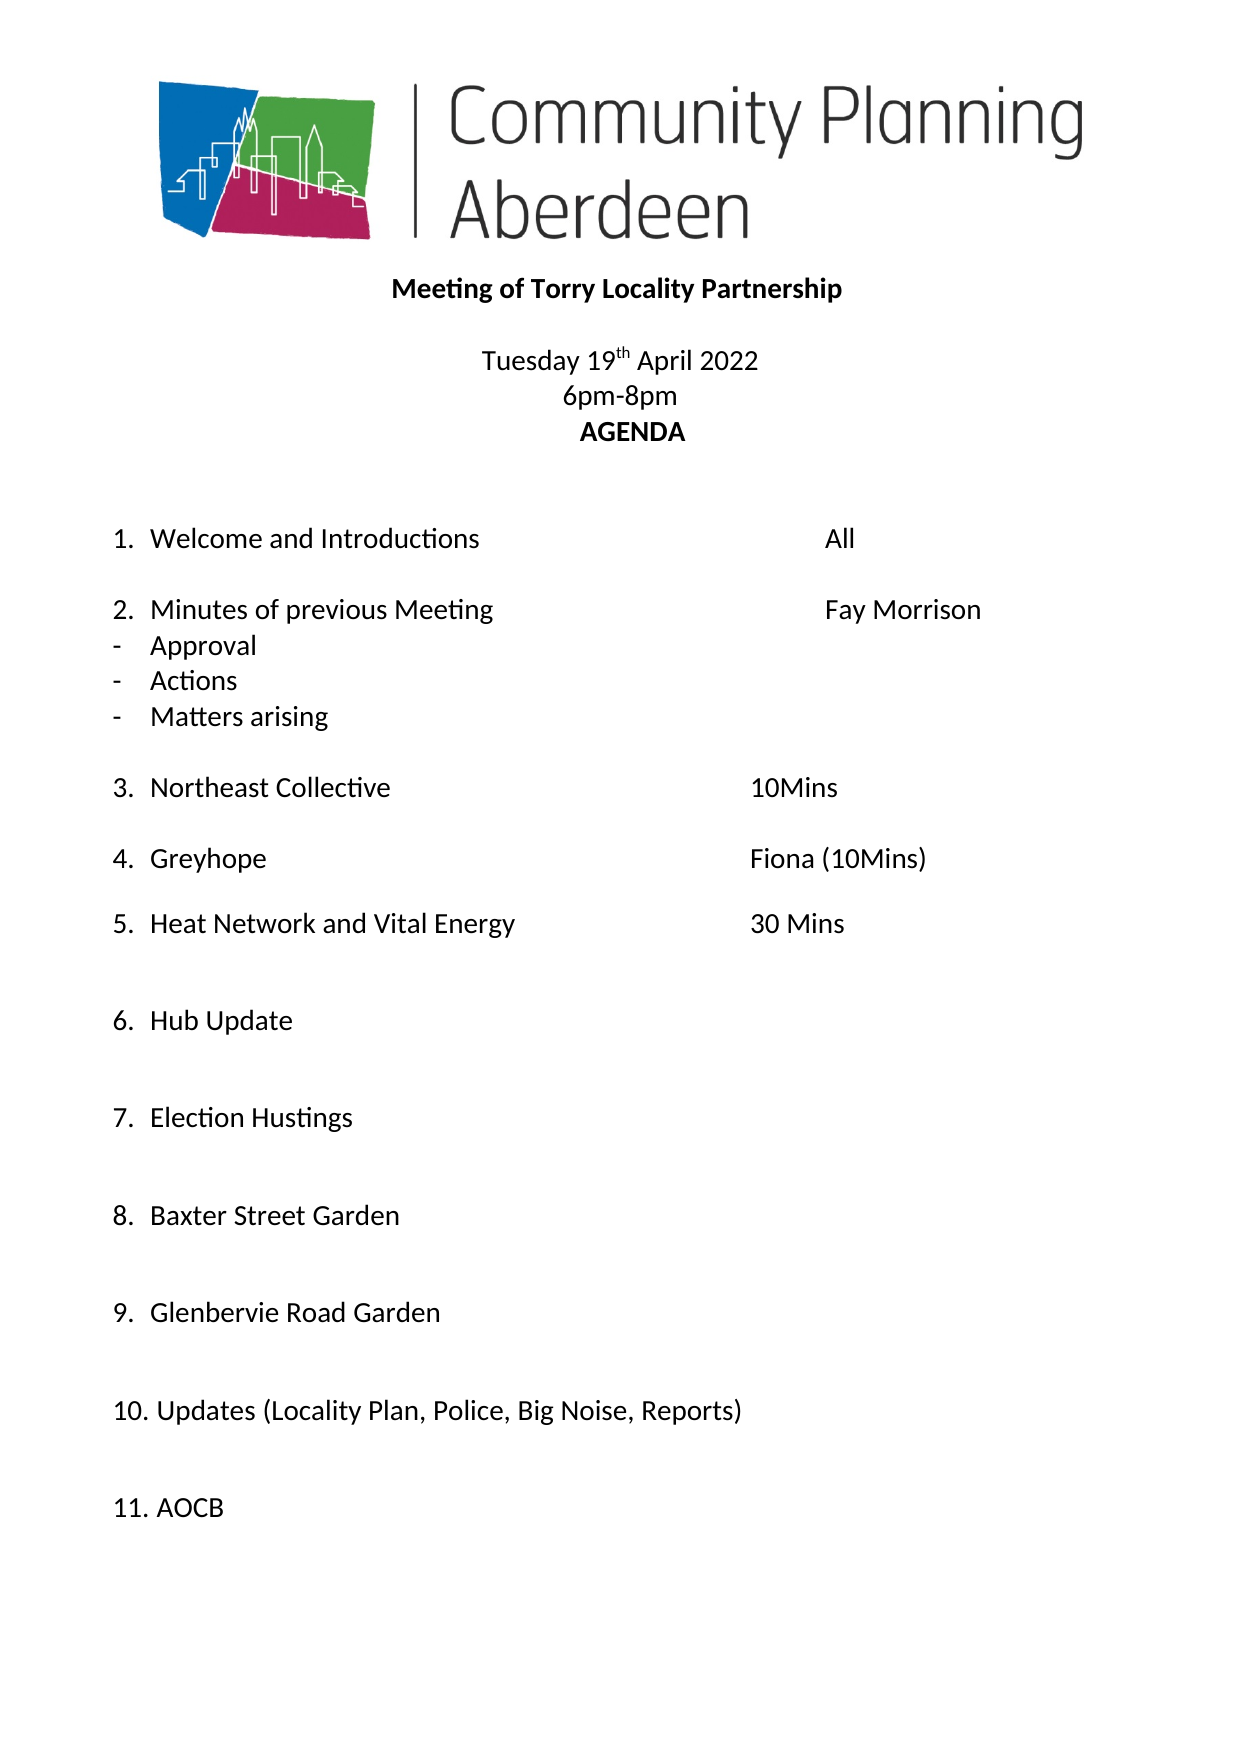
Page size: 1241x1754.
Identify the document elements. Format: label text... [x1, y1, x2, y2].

list Minutes of previous Meeting Fay Morrison [112, 591, 1165, 627]
list Approval [112, 627, 1165, 662]
list Updates (Locality Plan, Police, Big Noise, Reports) [112, 1392, 1165, 1427]
text Tuesday 19th April 2022 [75, 342, 1165, 377]
picture [150, 75, 1090, 246]
list Baxter Street Garden [112, 1197, 1165, 1232]
text 6pm-8pm [75, 377, 1165, 413]
list AOCB [112, 1489, 1165, 1525]
list Glenbervie Road Garden [112, 1294, 1165, 1330]
list Matters arising [112, 698, 1165, 733]
list Northeast Collective 10Mins [112, 769, 1165, 805]
list Hub Update [112, 1002, 1165, 1038]
list Greyhope Fiona (10Mins) [112, 840, 1165, 876]
list Heat Network and Vital Energy 30 Mins [112, 905, 1165, 940]
text AGENDA [112, 413, 1165, 448]
list Actions [112, 662, 1165, 698]
text Meeting of Torry Locality Partnership [75, 270, 1165, 306]
list Welcome and Introductions All [112, 520, 1165, 555]
list Election Hustings [112, 1099, 1165, 1135]
